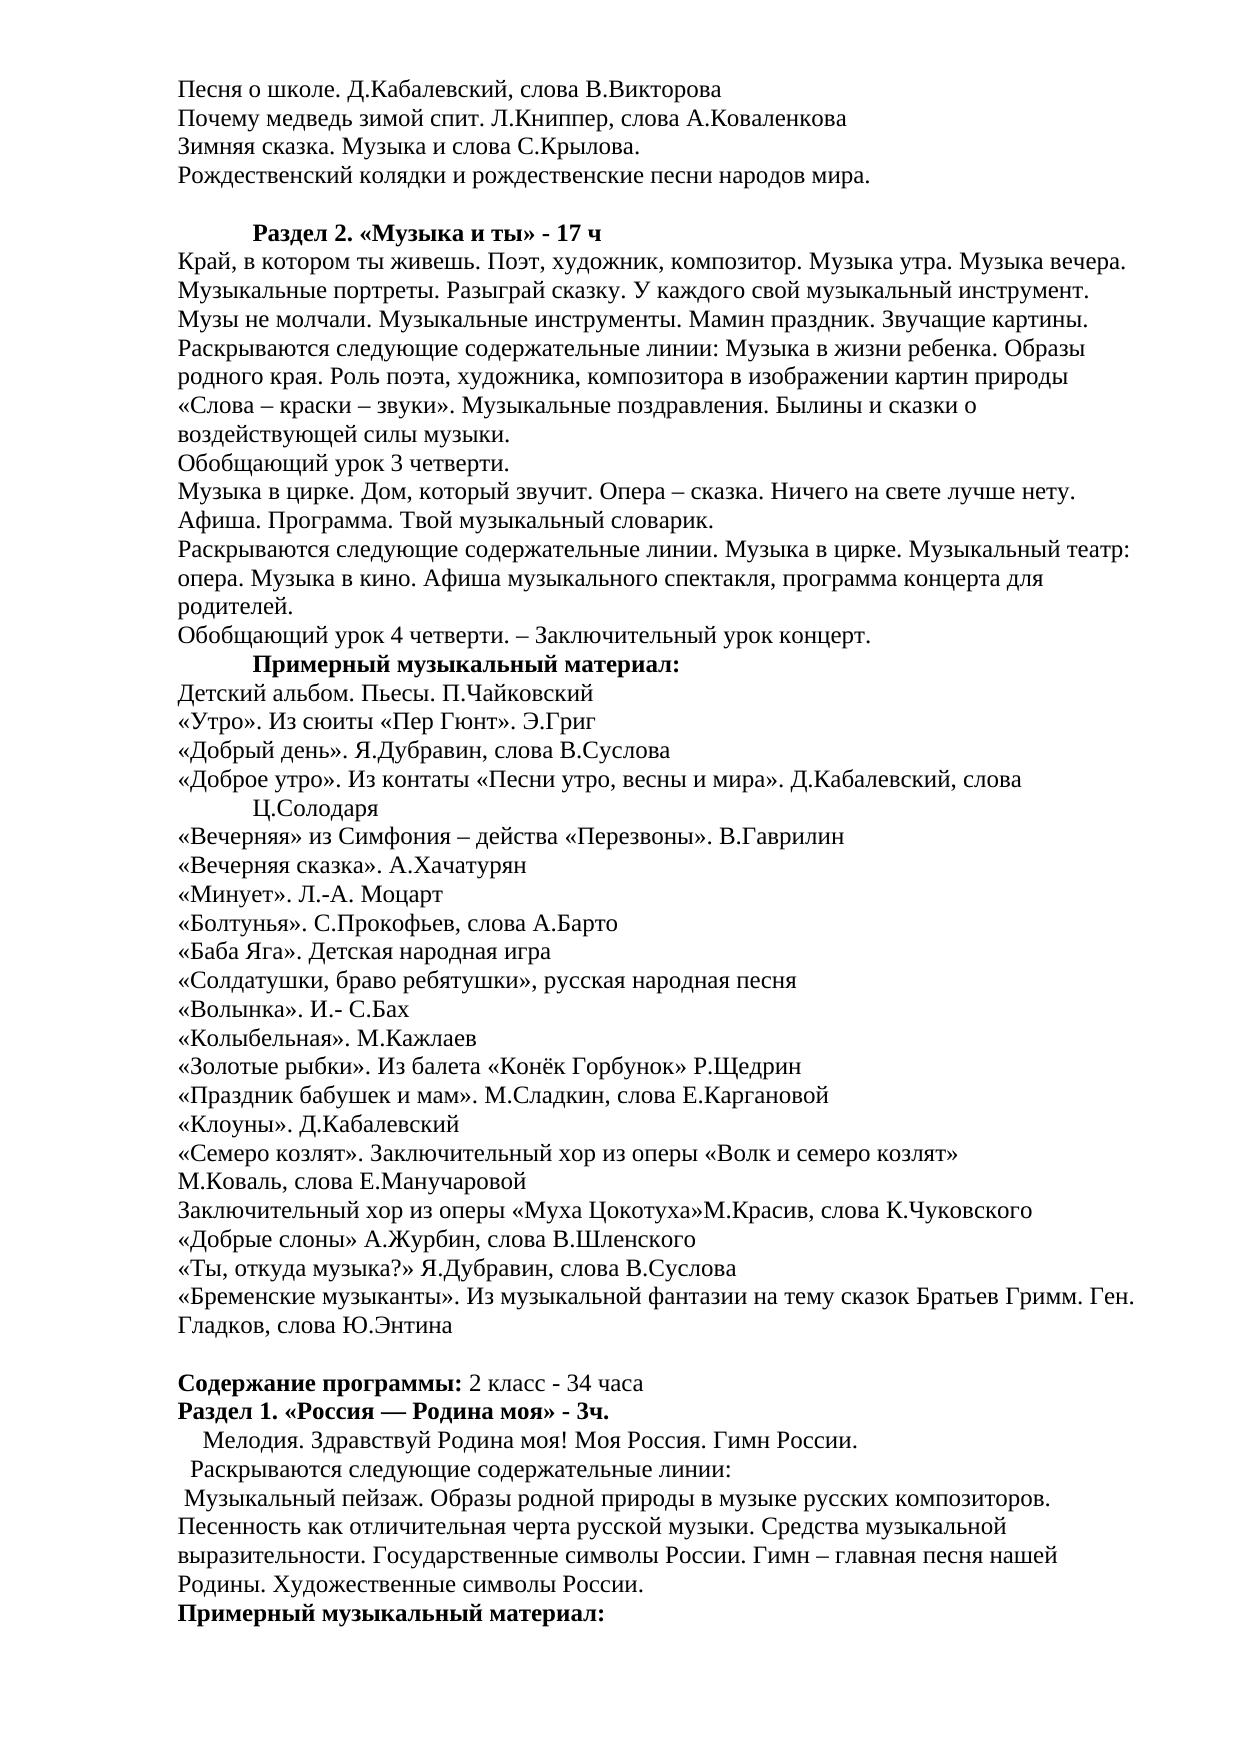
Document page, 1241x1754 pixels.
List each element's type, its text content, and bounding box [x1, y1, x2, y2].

text Рождественский колядки и рождественские песни народов мира. [177, 160, 1152, 189]
text Песня о школе. Д.Кабалевский, слова В.Викторова [177, 74, 1152, 103]
text «Добрый день». Я.Дубравин, слова В.Суслова [177, 735, 1152, 764]
text Раздел 1. «Россия — Родина моя» - 3ч. [177, 1396, 1152, 1425]
text «Волынка». И.- С.Бах [177, 994, 1152, 1023]
text «Золотые рыбки». Из балета «Конёк Горбунок» Р.Щедрин [177, 1051, 1152, 1080]
text «Семеро козлят». Заключительный хор из оперы «Волк и семеро козлят» [177, 1138, 1152, 1166]
text Детский альбом. Пьесы. П.Чайковский [177, 678, 1152, 706]
text М.Коваль, слова Е.Манучаровой [177, 1166, 1152, 1195]
text Содержание программы: 2 класс - 34 часа [177, 1368, 1152, 1396]
text «Вечерняя» из Симфония – действа «Перезвоны». В.Гаврилин [177, 821, 1152, 850]
text Раскрываются следующие содержательные линии: [177, 1454, 1152, 1483]
text «Праздник бабушек и мам». М.Сладкин, слова Е.Каргановой [177, 1080, 1152, 1109]
text Раздел 2. «Музыка и ты» - 17 ч [252, 218, 1152, 246]
text «Клоуны». Д.Кабалевский [177, 1109, 1152, 1138]
text Музыкальный пейзаж. Образы родной природы в музыке русских композиторов. Песенность как отличительная черта русской музыки. Средства музыкальной выразительности. Государственные символы России. Гимн – главная песня нашей Родины. Художественные символы России. [177, 1483, 1152, 1598]
text «Колыбельная». М.Кажлаев [177, 1023, 1152, 1051]
text «Бременские музыканты». Из музыкальной фантазии на тему сказок Братьев Гримм. Ген. Гладков, слова Ю.Энтина [177, 1281, 1152, 1339]
text Обобщающий урок 4 четверти. – Заключительный урок концерт. [177, 620, 1152, 649]
text «Добрые слоны» А.Журбин, слова В.Шленского [177, 1224, 1152, 1253]
text Раскрываются следующие содержательные линии. Музыка в цирке. Музыкальный театр: опера. Музыка в кино. Афиша музыкального спектакля, программа концерта для родителей. [177, 534, 1152, 620]
text «Вечерняя сказка». А.Хачатурян [177, 850, 1152, 879]
text Мелодия. Здравствуй Родина моя! Моя Россия. Гимн России. [177, 1425, 1152, 1454]
text Примерный музыкальный материал: [252, 649, 1152, 678]
text Обобщающий урок 3 четверти. [177, 448, 1152, 476]
text Раскрываются следующие содержательные линии: Музыка в жизни ребенка. Образы родного края. Роль поэта, художника, композитора в изображении картин природы «Слова – краски – звуки». Музыкальные поздравления. Былины и сказки о воздействующей силы музыки. [177, 333, 1152, 448]
text Примерный музыкальный материал: [177, 1598, 1152, 1626]
text Почему медведь зимой спит. Л.Книппер, слова А.Коваленкова [177, 103, 1152, 131]
text Музыка в цирке. Дом, который звучит. Опера – сказка. Ничего на свете лучше нету. Афиша. Программа. Твой музыкальный словарик. [177, 476, 1152, 534]
text Край, в котором ты живешь. Поэт, художник, композитор. Музыка утра. Музыка вечера. Музыкальные портреты. Разыграй сказку. У каждого свой музыкальный инструмент. Музы не молчали. Музыкальные инструменты. Мамин праздник. Звучащие картины. [177, 246, 1152, 333]
text «Утро». Из сюиты «Пер Гюнт». Э.Григ [177, 706, 1152, 735]
text «Минует». Л.-А. Моцарт [177, 879, 1152, 908]
text «Ты, откуда музыка?» Я.Дубравин, слова В.Суслова [177, 1253, 1152, 1281]
text «Баба Яга». Детская народная игра [177, 936, 1152, 965]
text «Болтунья». С.Прокофьев, слова А.Барто [177, 908, 1152, 936]
text «Солдатушки, браво ребятушки», русская народная песня [177, 965, 1152, 994]
text Заключительный хор из оперы «Муха Цокотуха»М.Красив, слова К.Чуковского [177, 1195, 1152, 1224]
text «Доброе утро». Из контаты «Песни утро, весны и мира». Д.Кабалевский, слова Ц.Солодаря [177, 764, 1152, 821]
text Зимняя сказка. Музыка и слова С.Крылова. [177, 131, 1152, 160]
